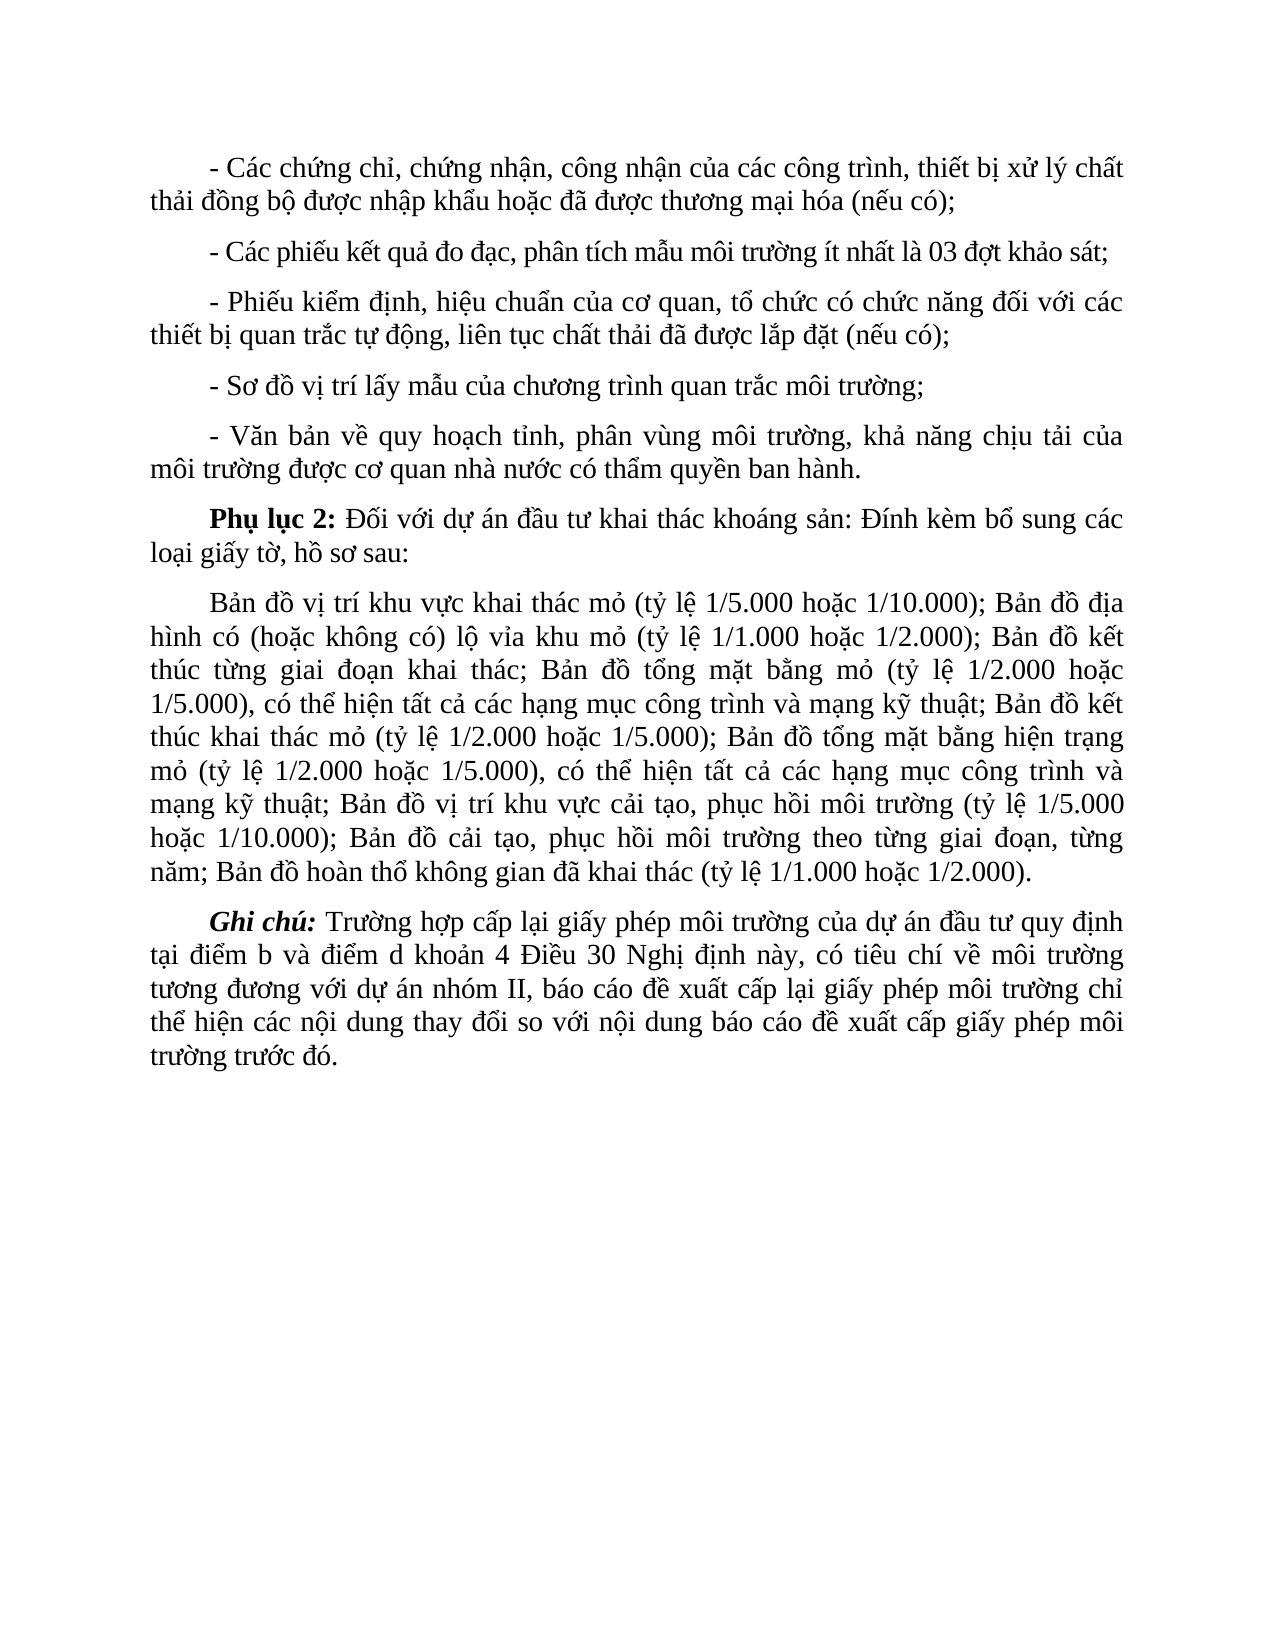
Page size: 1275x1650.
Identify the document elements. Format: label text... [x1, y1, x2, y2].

text - Các chứng chỉ, chứng nhận, công nhận của các công trình, thiết bị xử lý chất thải đồng bộ được nhập khẩu hoặc đã được thương mại hóa (nếu có); [150, 150, 1125, 217]
text - Các phiếu kết quả đo đạc, phân tích mẫu môi trường ít nhất là 03 đợt khảo sát; [150, 234, 1125, 267]
text Bản đồ vị trí khu vực khai thác mỏ (tỷ lệ 1/5.000 hoặc 1/10.000); Bản đồ địa hình có (hoặc không có) lộ vỉa khu mỏ (tỷ lệ 1/1.000 hoặc 1/2.000); Bản đồ kết thúc từng giai đoạn khai thác; Bản đồ tổng mặt bằng mỏ (tỷ lệ 1/2.000 hoặc 1/5.000), có thể hiện tất cả các hạng mục công trình và mạng kỹ thuật; Bản đồ kết thúc khai thác mỏ (tỷ lệ 1/2.000 hoặc 1/5.000); Bản đồ tổng mặt bằng hiện trạng mỏ (tỷ lệ 1/2.000 hoặc 1/5.000), có thể hiện tất cả các hạng mục công trình và mạng kỹ thuật; Bản đồ vị trí khu vực cải tạo, phục hồi môi trường (tỷ lệ 1/5.000 hoặc 1/10.000); Bản đồ cải tạo, phục hồi môi trường theo từng giai đoạn, từng năm; Bản đồ hoàn thổ không gian đã khai thác (tỷ lệ 1/1.000 hoặc 1/2.000). [150, 585, 1125, 887]
text Phụ lục 2: Đối với dự án đầu tư khai thác khoáng sản: Đính kèm bổ sung các loại giấy tờ, hồ sơ sau: [150, 502, 1125, 569]
text - Phiếu kiểm định, hiệu chuẩn của cơ quan, tổ chức có chức năng đối với các thiết bị quan trắc tự động, liên tục chất thải đã được lắp đặt (nếu có); [150, 284, 1125, 351]
text - Sơ đồ vị trí lấy mẫu của chương trình quan trắc môi trường; [150, 368, 1125, 401]
text - Văn bản về quy hoạch tỉnh, phân vùng môi trường, khả năng chịu tải của môi trường được cơ quan nhà nước có thẩm quyền ban hành. [150, 418, 1125, 485]
text Ghi chú: Trường hợp cấp lại giấy phép môi trường của dự án đầu tư quy định tại điểm b và điểm d khoản 4 Điều 30 Nghị định này, có tiêu chí về môi trường tương đương với dự án nhóm II, báo cáo đề xuất cấp lại giấy phép môi trường chỉ thể hiện các nội dung thay đổi so với nội dung báo cáo đề xuất cấp giấy phép môi trường trước đó. [150, 904, 1125, 1072]
